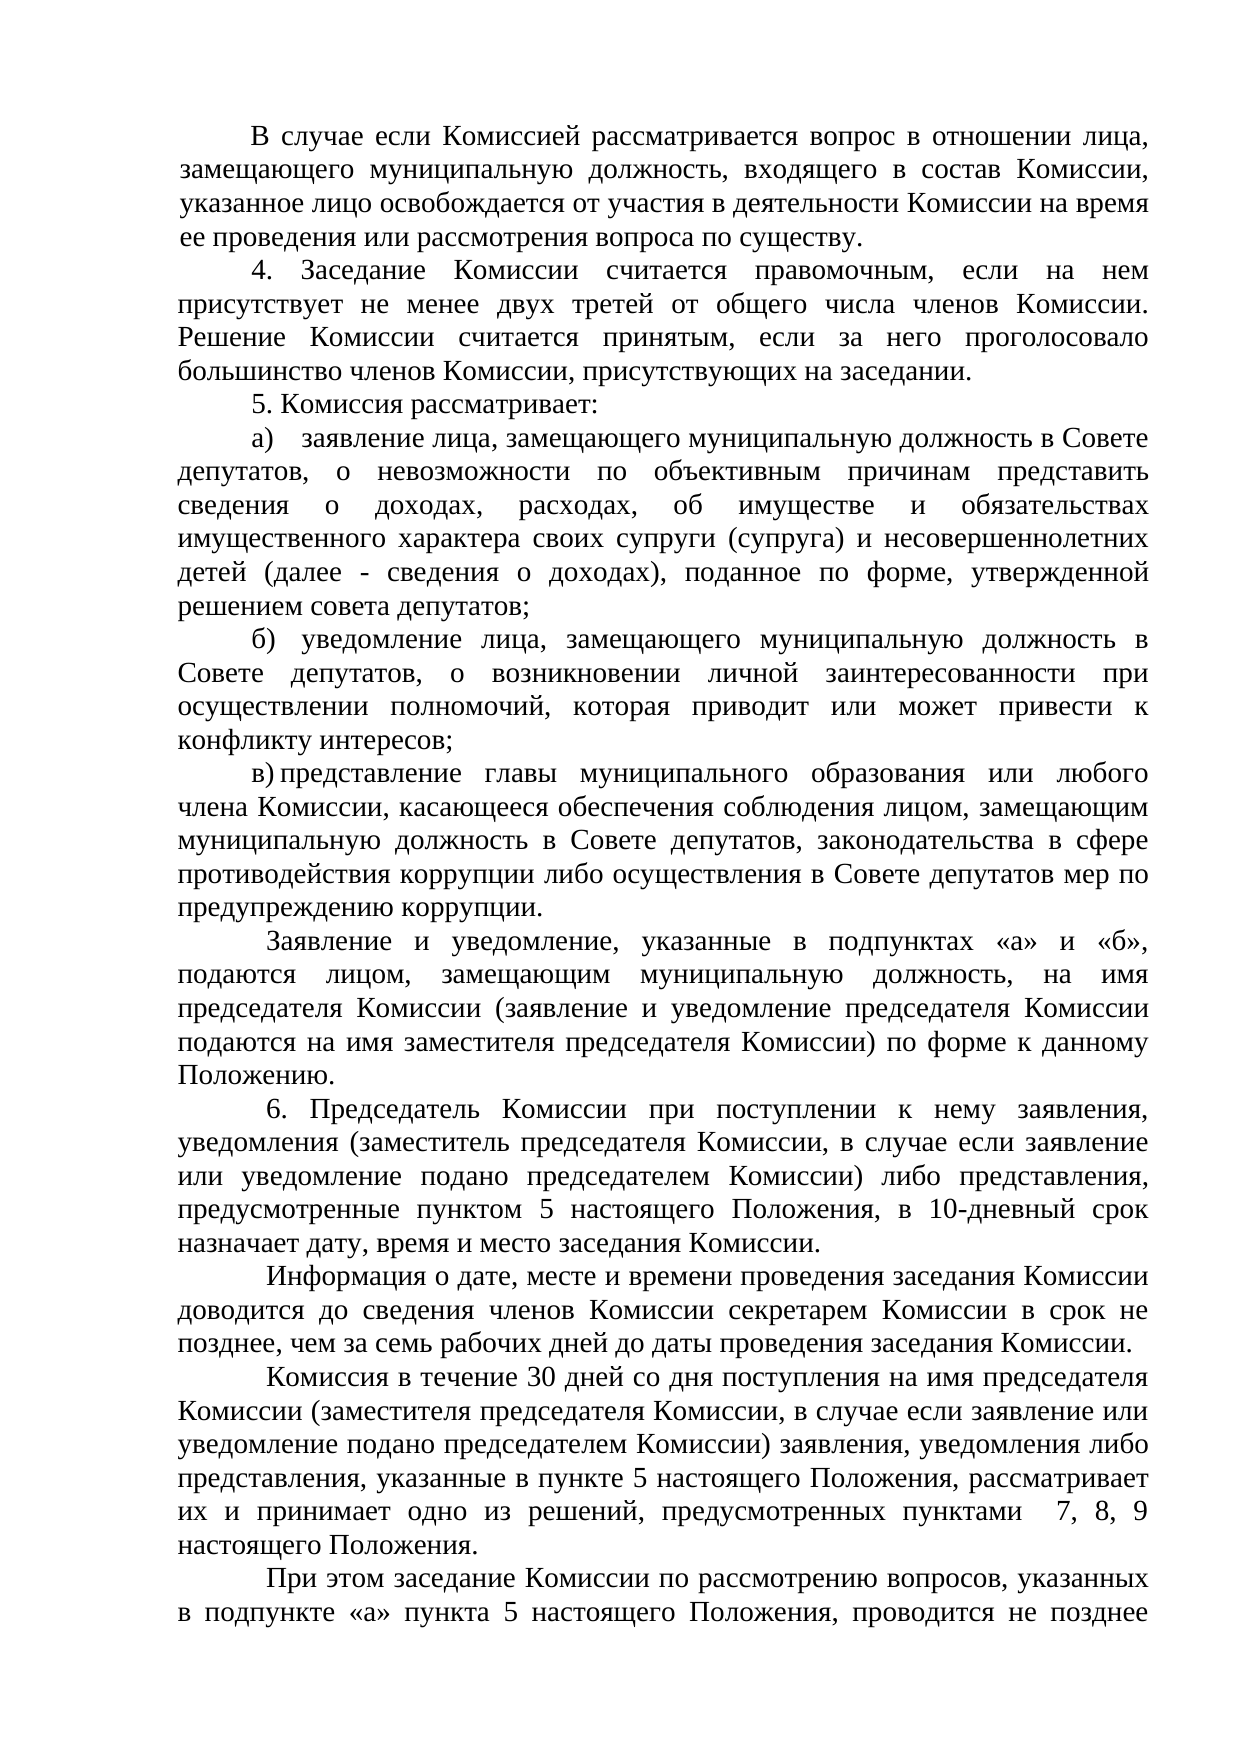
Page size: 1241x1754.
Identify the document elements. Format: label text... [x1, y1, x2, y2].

text Информация о дате, месте и времени проведения заседания Комиссии доводится до сведения членов Комиссии секретарем Комиссии в срок не позднее, чем за семь рабочих дней до даты проведения заседания Комиссии. [177, 1258, 1149, 1359]
text 4. Заседание Комиссии считается правомочным, если на нем присутствует не менее двух третей от общего числа членов Комиссии. Решение Комиссии считается принятым, если за него проголосовало большинство членов Комиссии, присутствующих на заседании. [177, 252, 1149, 386]
text В случае если Комиссией рассматривается вопрос в отношении лица, замещающего муниципальную должность, входящего в состав Комиссии, указанное лицо освобождается от участия в деятельности Комиссии на время ее проведения или рассмотрения вопроса по существу. [179, 118, 1149, 252]
text а) заявление лица, замещающего муниципальную должность в Совете депутатов, о невозможности по объективным причинам представить сведения о доходах, расходах, об имуществе и обязательствах имущественного характера своих супруги (супруга) и несовершеннолетних детей (далее - сведения о доходах), поданное по форме, утвержденной решением совета депутатов; [177, 420, 1149, 621]
text Комиссия в течение 30 дней со дня поступления на имя председателя Комиссии (заместителя председателя Комиссии, в случае если заявление или уведомление подано председателем Комиссии) заявления, уведомления либо представления, указанные в пункте 5 настоящего Положения, рассматривает их и принимает одно из решений, предусмотренных пунктами 7, 8, 9 настоящего Положения. [177, 1359, 1149, 1560]
text Заявление и уведомление, указанные в подпунктах «а» и «б», подаются лицом, замещающим муниципальную должность, на имя председателя Комиссии (заявление и уведомление председателя Комиссии подаются на имя заместителя председателя Комиссии) по форме к данному Положению. [177, 923, 1149, 1091]
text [177, 1560, 1149, 1627]
text б) уведомление лица, замещающего муниципальную должность в Совете депутатов, о возникновении личной заинтересованности при осуществлении полномочий, которая приводит или может привести к конфликту интересов; [177, 621, 1149, 755]
text 6. Председатель Комиссии при поступлении к нему заявления, уведомления (заместитель председателя Комиссии, в случае если заявление или уведомление подано председателем Комиссии) либо представления, предусмотренные пунктом 5 настоящего Положения, в 10-дневный срок назначает дату, время и место заседания Комиссии. [177, 1091, 1149, 1258]
text 5. Комиссия рассматривает: [177, 386, 1152, 420]
text в) представление главы муниципального образования или любого члена Комиссии, касающееся обеспечения соблюдения лицом, замещающим муниципальную должность в Совете депутатов, законодательства в сфере противодействия коррупции либо осуществления в Совете депутатов мер по предупреждению коррупции. [177, 755, 1149, 923]
